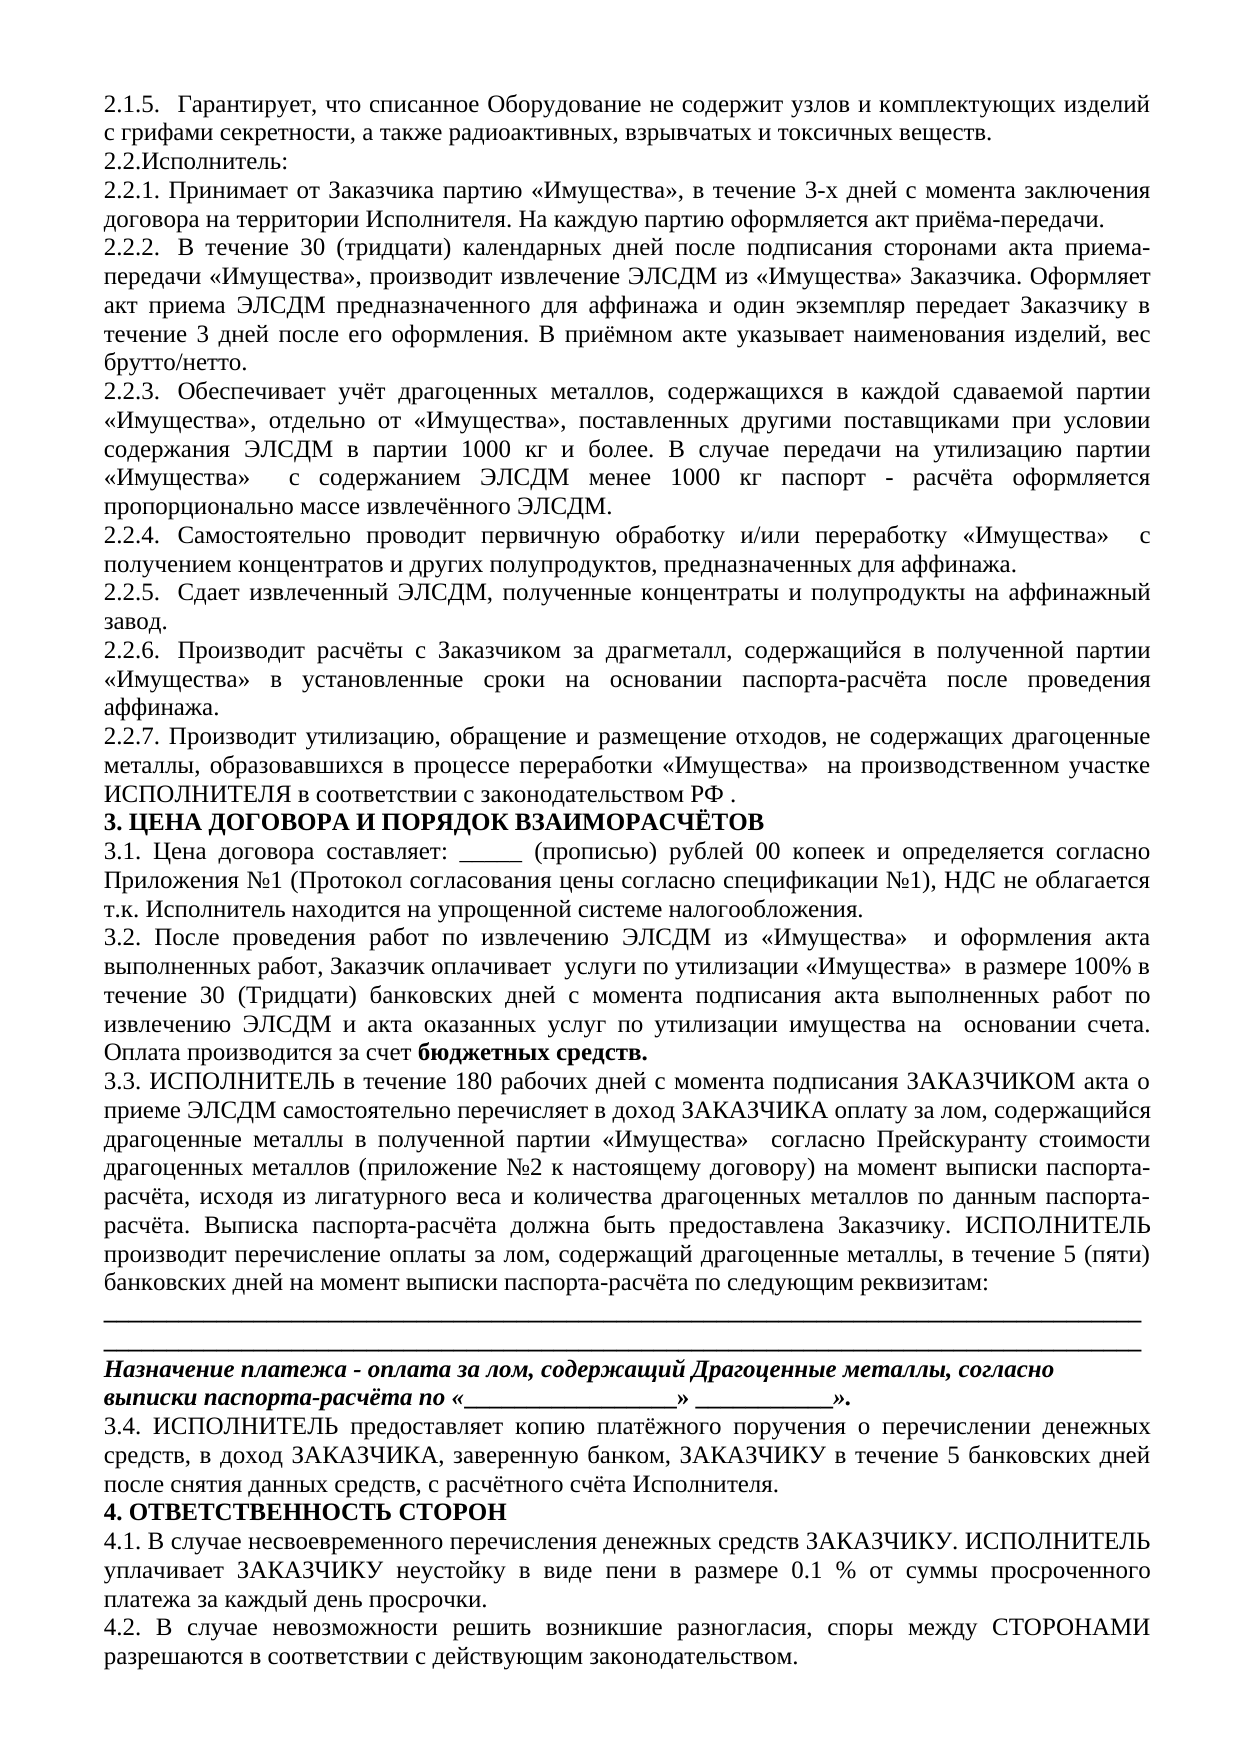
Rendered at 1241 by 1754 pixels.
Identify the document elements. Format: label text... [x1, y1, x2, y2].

text 2.1.5. Гарантирует, что списанное Оборудование не содержит узлов и комплектующих изделий с грифами секретности, а также радиоактивных, взрывчатых и токсичных веществ. [103, 89, 1152, 146]
text ______________________________________________________________________________________________________________________________________________________________________ [103, 1296, 1152, 1354]
text 3.2. После проведения работ по извлечению ЭЛСДМ из «Имущества» и оформления акта выполненных работ, Заказчик оплачивает услуги по утилизации «Имущества» в размере 100% в течение 30 (Тридцати) банковских дней с момента подписания акта выполненных работ по извлечению ЭЛСДМ и акта оказанных услуг по утилизации имущества на основании счета. Оплата производится за счет бюджетных средств. [103, 922, 1152, 1066]
text 4. ОТВЕТСТВЕННОСТЬ СТОРОН [103, 1497, 1152, 1526]
text Назначение платежа - оплата за лом, содержащий Драгоценные металлы, согласно выписки паспорта-расчёта по «_________________» ___________». [103, 1354, 1152, 1411]
text 4.1. В случае несвоевременного перечисления денежных средств ЗАКАЗЧИКУ. ИСПОЛНИТЕЛЬ уплачивает ЗАКАЗЧИКУ неустойку в виде пени в размере 0.1 % от суммы просроченного платежа за каждый день просрочки. [103, 1526, 1152, 1612]
text 4.2. В случае невозможности решить возникшие разногласия, споры между СТОРОНАМИ разрешаются в соответствии с действующим законодательством. [103, 1612, 1152, 1670]
text 2.2.1. Принимает от Заказчика партию «Имущества», в течение 3-х дней с момента заключения договора на территории Исполнителя. На каждую партию оформляется акт приёма-передачи. [103, 175, 1152, 232]
text 2.2.6. Производит расчёты с Заказчиком за драгметалл, содержащийся в полученной партии «Имущества» в установленные сроки на основании паспорта-расчёта после проведения аффинажа. [103, 635, 1152, 721]
text 3. ЦЕНА ДОГОВОРА И ПОРЯДОК ВЗАИМОРАСЧЁТОВ [103, 807, 1152, 836]
text 2.2.5. Сдает извлеченный ЭЛСДМ, полученные концентраты и полупродукты на аффинажный завод. [103, 577, 1152, 635]
text 2.2.2. В течение 30 (тридцати) календарных дней после подписания сторонами акта приема-передачи «Имущества», производит извлечение ЭЛСДМ из «Имущества» Заказчика. Оформляет акт приема ЭЛСДМ предназначенного для аффинажа и один экземпляр передает Заказчику в течение 3 дней после его оформления. В приёмном акте указывает наименования изделий, вес брутто/нетто. [103, 232, 1152, 376]
text 3.3. ИСПОЛНИТЕЛЬ в течение 180 рабочих дней с момента подписания ЗАКАЗЧИКОМ акта о приеме ЭЛСДМ самостоятельно перечисляет в доход ЗАКАЗЧИКА оплату за лом, содержащийся драгоценные металлы в полученной партии «Имущества» согласно Прейскуранту стоимости драгоценных металлов (приложение №2 к настоящему договору) на момент выписки паспорта-расчёта, исходя из лигатурного веса и количества драгоценных металлов по данным паспорта-расчёта. Выписка паспорта-расчёта должна быть предоставлена Заказчику. ИСПОЛНИТЕЛЬ производит перечисление оплаты за лом, содержащий драгоценные металлы, в течение 5 (пяти) банковских дней на момент выписки паспорта-расчёта по следующим реквизитам: [103, 1066, 1152, 1296]
text 3.4. ИСПОЛНИТЕЛЬ предоставляет копию платёжного поручения о перечислении денежных средств, в доход ЗАКАЗЧИКА, заверенную банком, ЗАКАЗЧИКУ в течение 5 банковских дней после снятия данных средств, с расчётного счёта Исполнителя. [103, 1411, 1152, 1497]
text 2.2.3. Обеспечивает учёт драгоценных металлов, содержащихся в каждой сдаваемой партии «Имущества», отдельно от «Имущества», поставленных другими поставщиками при условии содержания ЭЛСДМ в партии и более. В случае передачи на утилизацию партии «Имущества» с содержанием ЭЛСДМ менее паспорт - расчёта оформляется пропорционально массе извлечённого ЭЛСДМ. [103, 376, 1152, 520]
text 3.1. Цена договора составляет: _____ (прописью) рублей 00 копеек и определяется согласно Приложения №1 (Протокол согласования цены согласно спецификации №1), НДС не облагается т.к. Исполнитель находится на упрощенной системе налогообложения. [103, 836, 1152, 922]
text 2.2.4. Самостоятельно проводит первичную обработку и/или переработку «Имущества» с получением концентратов и других полупродуктов, предназначенных для аффинажа. [103, 520, 1152, 577]
text 2.2.Исполнитель: [103, 146, 1152, 175]
text 2.2.7. Производит утилизацию, обращение и размещение отходов, не содержащих драгоценные металлы, образовавшихся в процессе переработки «Имущества» на производственном участке ИСПОЛНИТЕЛЯ в соответствии с законодательством РФ . [103, 721, 1152, 807]
